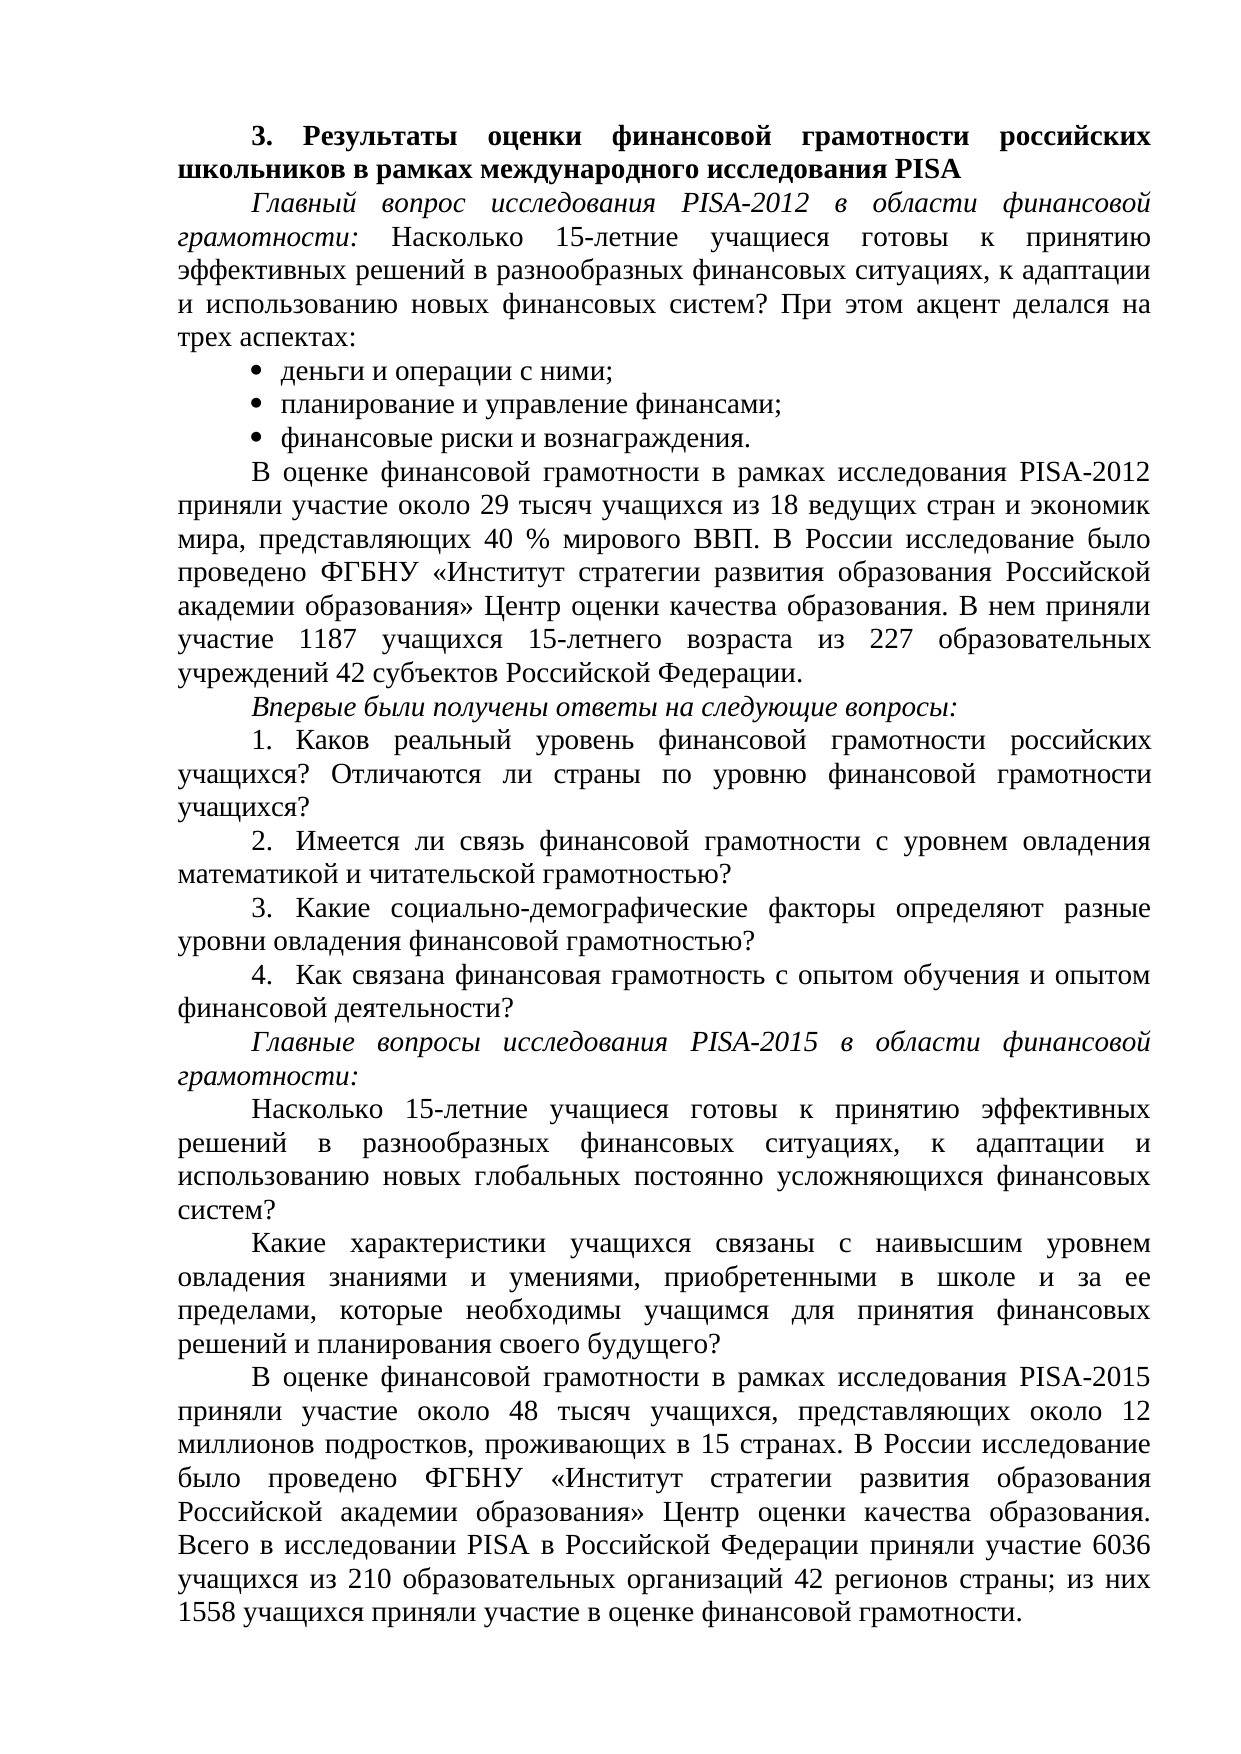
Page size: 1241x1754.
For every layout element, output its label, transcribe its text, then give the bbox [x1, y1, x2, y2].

list деньги и операции с ними; [177, 353, 1152, 387]
text Впервые были получены ответы на следующие вопросы: [177, 689, 1152, 722]
text В оценке финансовой грамотности в рамках исследования PISA-2012 приняли участие около 29 тысяч учащихся из 18 ведущих стран и экономик мира, представляющих 40 % мирового ВВП. В России исследование было проведено ФГБНУ «Институт стратегии развития образования Российской академии образования» Центр оценки качества образования. В нем приняли участие 1187 учащихся 15-летнего возраста из 227 образовательных учреждений 42 субъектов Российской Федерации. [177, 454, 1152, 689]
list планирование и управление финансами; [177, 387, 1152, 420]
list Какие социально-демографические факторы определяют разные уровни овладения финансовой грамотностью? [177, 890, 1152, 957]
list Имеется ли связь финансовой грамотности с уровнем овладения математикой и читательской грамотностью? [177, 823, 1152, 890]
list Как связана финансовая грамотность с опытом обучения и опытом финансовой деятельности? [177, 957, 1152, 1024]
text В оценке финансовой грамотности в рамках исследования PISA-2015 приняли участие около 48 тысяч учащихся, представляющих около 12 миллионов подростков, проживающих в 15 странах. В России исследование было проведено ФГБНУ «Институт стратегии развития образования Российской академии образования» Центр оценки качества образования. Всего в исследовании PISA в Российской Федерации приняли участие 6036 учащихся из 210 образовательных организаций 42 регионов страны; из них 1558 учащихся приняли участие в оценке финансовой грамотности. [177, 1359, 1152, 1628]
text Главный вопрос исследования PISA-2012 в области финансовой грамотности: Насколько 15-летние учащиеся готовы к принятию эффективных решений в разнообразных финансовых ситуациях, к адаптации и использованию новых финансовых систем? При этом акцент делался на трех аспектах: [177, 185, 1152, 353]
list финансовые риски и вознаграждения. [177, 420, 1152, 454]
text Насколько 15-летние учащиеся готовы к принятию эффективных решений в разнообразных финансовых ситуациях, к адаптации и использованию новых глобальных постоянно усложняющихся финансовых систем? [177, 1091, 1152, 1225]
list Каков реальный уровень финансовой грамотности российских учащихся? Отличаются ли страны по уровню финансовой грамотности учащихся? [177, 722, 1152, 823]
text Какие характеристики учащихся связаны с наивысшим уровнем овладения знаниями и умениями, приобретенными в школе и за ее пределами, которые необходимы учащимся для принятия финансовых решений и планирования своего будущего? [177, 1225, 1152, 1359]
text 3. Результаты оценки финансовой грамотности российских школьников в рамках международного исследования PISA [177, 118, 1152, 185]
text Главные вопросы исследования PISA-2015 в области финансовой грамотности: [177, 1024, 1152, 1091]
